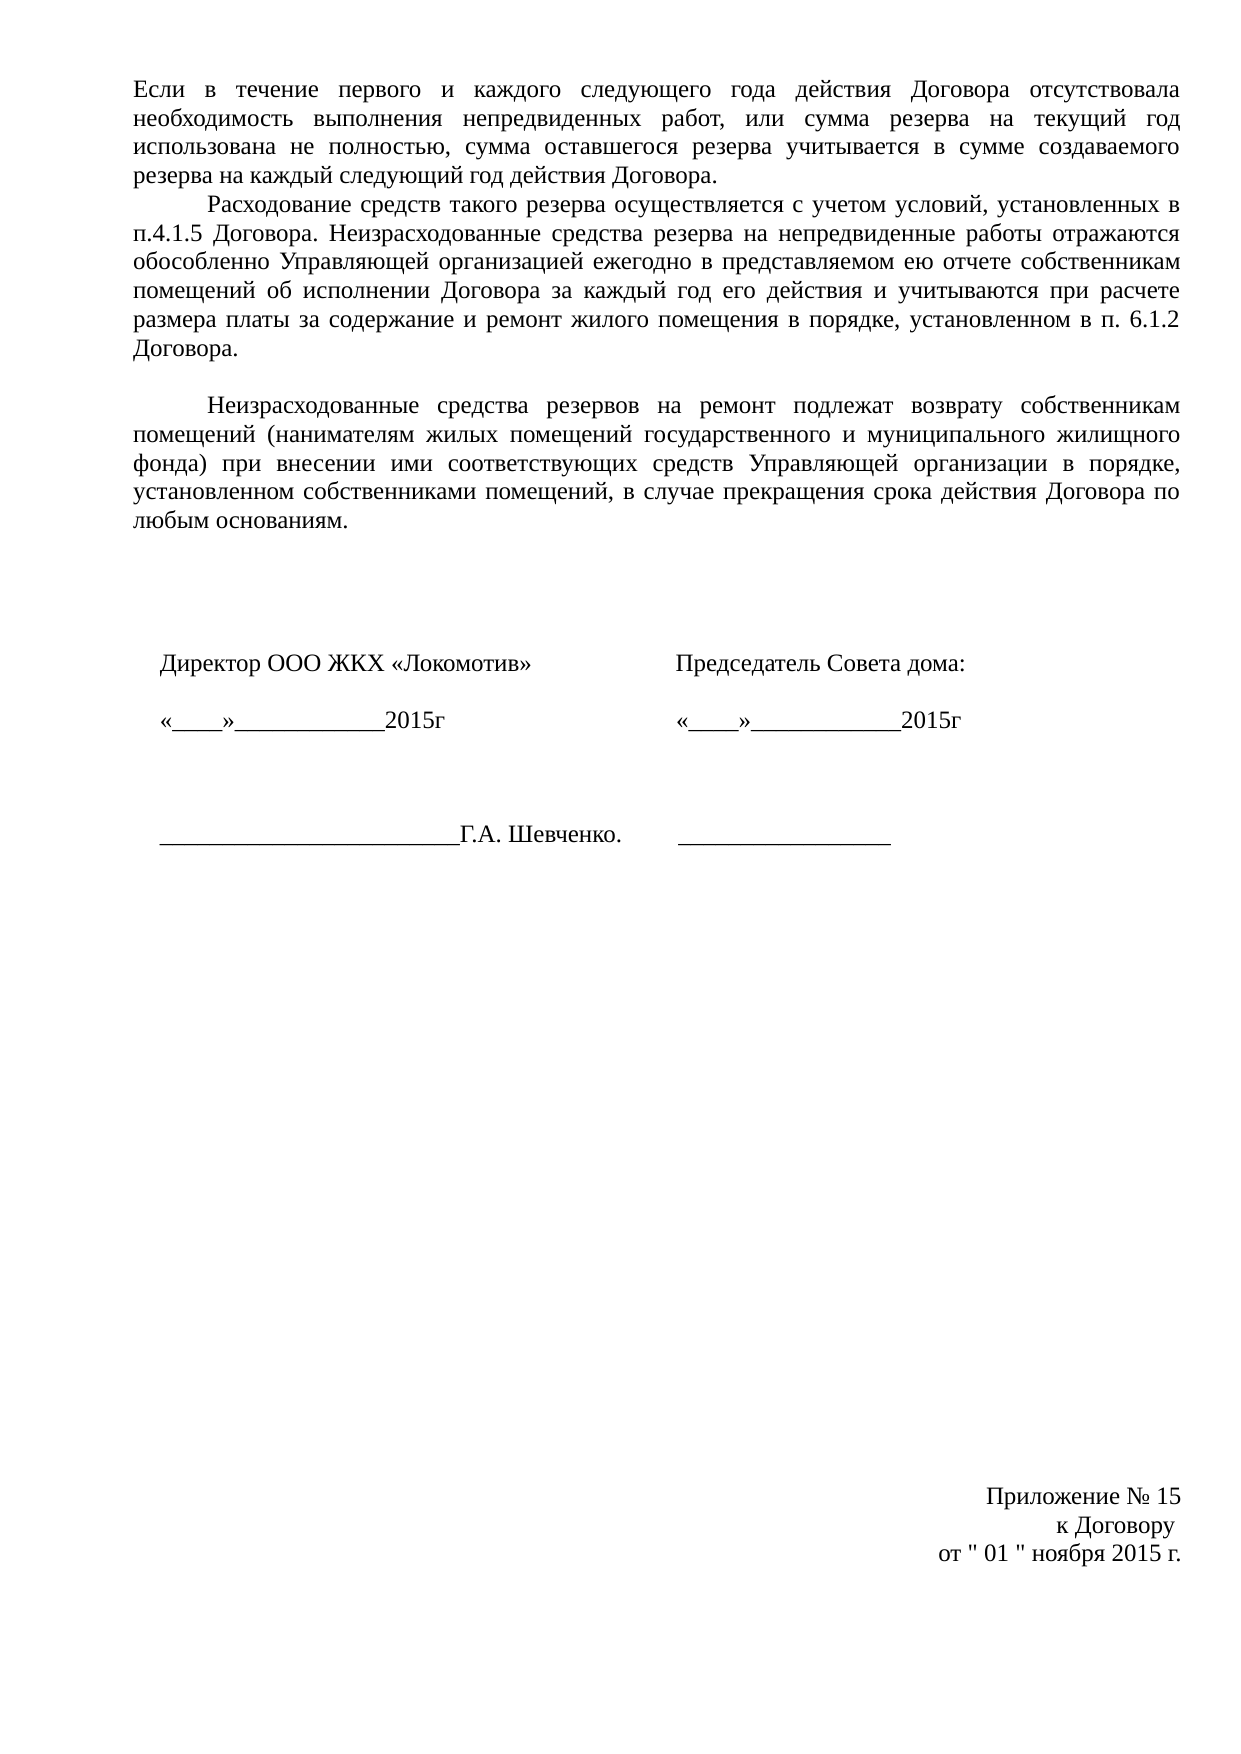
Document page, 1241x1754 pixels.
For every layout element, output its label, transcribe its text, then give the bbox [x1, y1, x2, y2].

text ________________________Г.А. Шевченко. _________________ [131, 820, 1177, 848]
text Директор ООО ЖКХ «Локомотив» Председатель Совета дома: [131, 649, 1177, 677]
list Неизрасходованные средства резервов на ремонт подлежат возврату собственникам помещений (нанимателям жилых помещений государственного и муниципального жилищного фонда) при внесении ими соответствующих средств Управляющей организации в порядке, установленном собственниками помещений, в случае прекращения срока действия Договора по любым основаниям. [133, 390, 1181, 534]
text к Договору от " 01 " ноября 2015 г. [122, 1510, 1181, 1567]
text Расходование средств такого резерва осуществляется с учетом условий, установленных в п.4.1.5 Договора. Неизрасходованные средства резерва на непредвиденные работы отражаются обособленно Управляющей организацией ежегодно в представляемом ею отчете собственникам помещений об исполнении Договора за каждый год его действия и учитываются при расчете размера платы за содержание и ремонт жилого помещения в порядке, установленном в п. 6.1.2 Договора. [133, 189, 1181, 361]
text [133, 74, 1181, 189]
text «____»____________2015г «____»____________2015г [131, 706, 1177, 734]
text Приложение № 15 [122, 1481, 1181, 1510]
